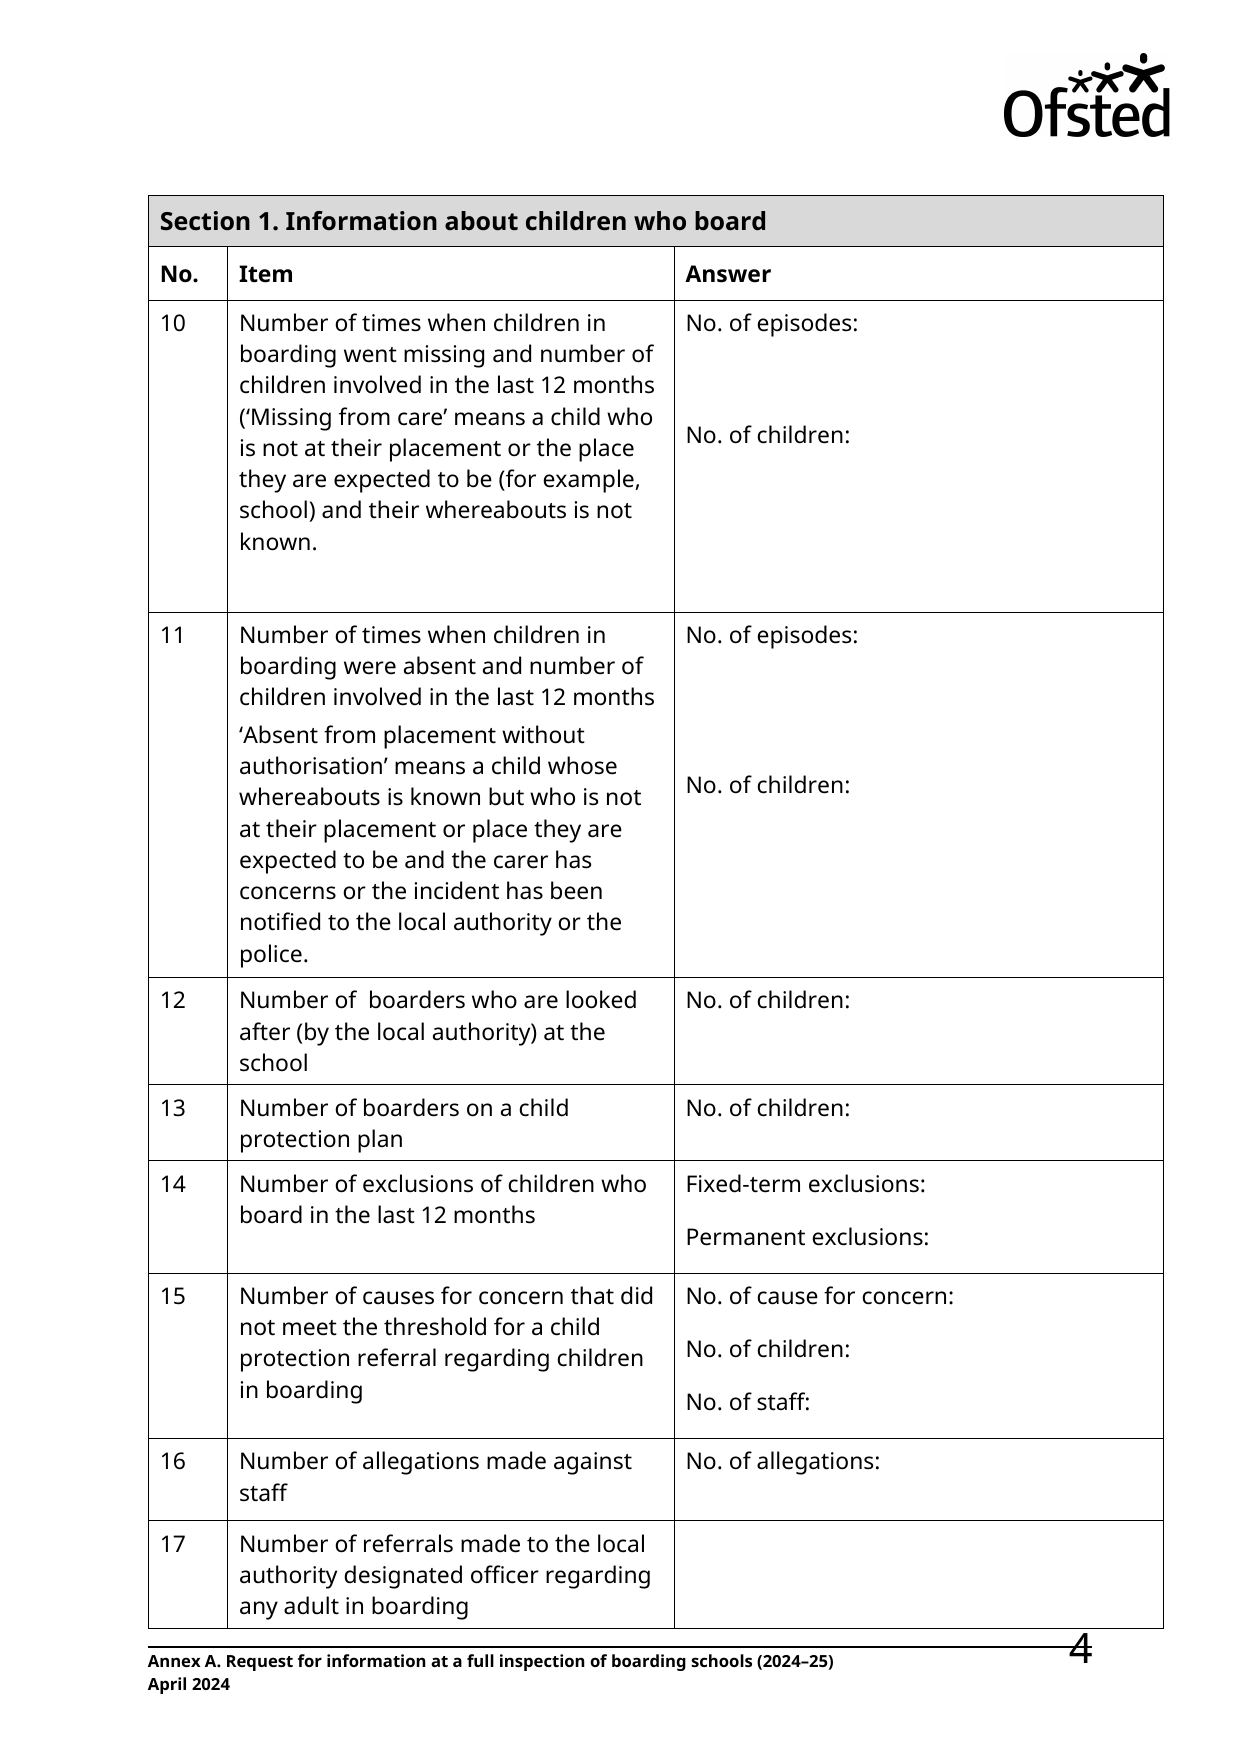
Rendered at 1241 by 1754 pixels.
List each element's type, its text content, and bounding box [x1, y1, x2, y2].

table_cell No. of episodes: No. of children: [675, 301, 1163, 612]
table_cell Fixed-term exclusions: Permanent exclusions: [675, 1161, 1163, 1273]
table_cell 10 [149, 301, 227, 612]
table_cell No. [149, 247, 227, 299]
table_cell No. of children: [675, 1085, 1163, 1160]
table_header Section 1. Information about children who board [149, 196, 1163, 246]
table_cell Answer [675, 247, 1163, 299]
table_cell Number of exclusions of children who board in the last 12 months [228, 1161, 674, 1273]
table_cell 12 [149, 978, 227, 1084]
table_cell Number of boarders who are looked after (by the local authority) at the school [228, 978, 674, 1084]
table_cell 14 [149, 1161, 227, 1273]
table_cell Number of causes for concern that did not meet the threshold for a child protection referral regarding children in boarding [228, 1274, 674, 1438]
table_cell Item [228, 247, 674, 299]
table_cell No. of episodes: No. of children: [675, 613, 1163, 977]
table_cell 11 [149, 613, 227, 977]
table_cell Number of referrals made to the local authority designated officer regarding any adult in boarding [228, 1521, 674, 1627]
table_cell 17 [149, 1521, 227, 1627]
table_cell No. of children: [675, 978, 1163, 1084]
table_cell 13 [149, 1085, 227, 1160]
picture [1004, 53, 1170, 137]
table_cell No. of allegations: [675, 1439, 1163, 1520]
table_cell Number of allegations made against staff [228, 1439, 674, 1520]
table_cell 16 [149, 1439, 227, 1520]
table_cell Number of times when children in boarding went missing and number of children involved in the last 12 months (‘Missing from care’ means a child who is not at their placement or the place they are expected to be (for example, school) and their whereabouts is not known. [228, 301, 674, 612]
table_cell No. of cause for concern: No. of children: No. of staff: [675, 1274, 1163, 1438]
table_cell Number of boarders on a child protection plan [228, 1085, 674, 1160]
table_cell 15 [149, 1274, 227, 1438]
table_cell [675, 1521, 1163, 1627]
table_cell Number of times when children in boarding were absent and number of children involved in the last 12 months ‘Absent from placement without authorisation’ means a child whose whereabouts is known but who is not at their placement or place they are expected to be and the carer has concerns or the incident has been notified to the local authority or the police. [228, 613, 674, 977]
